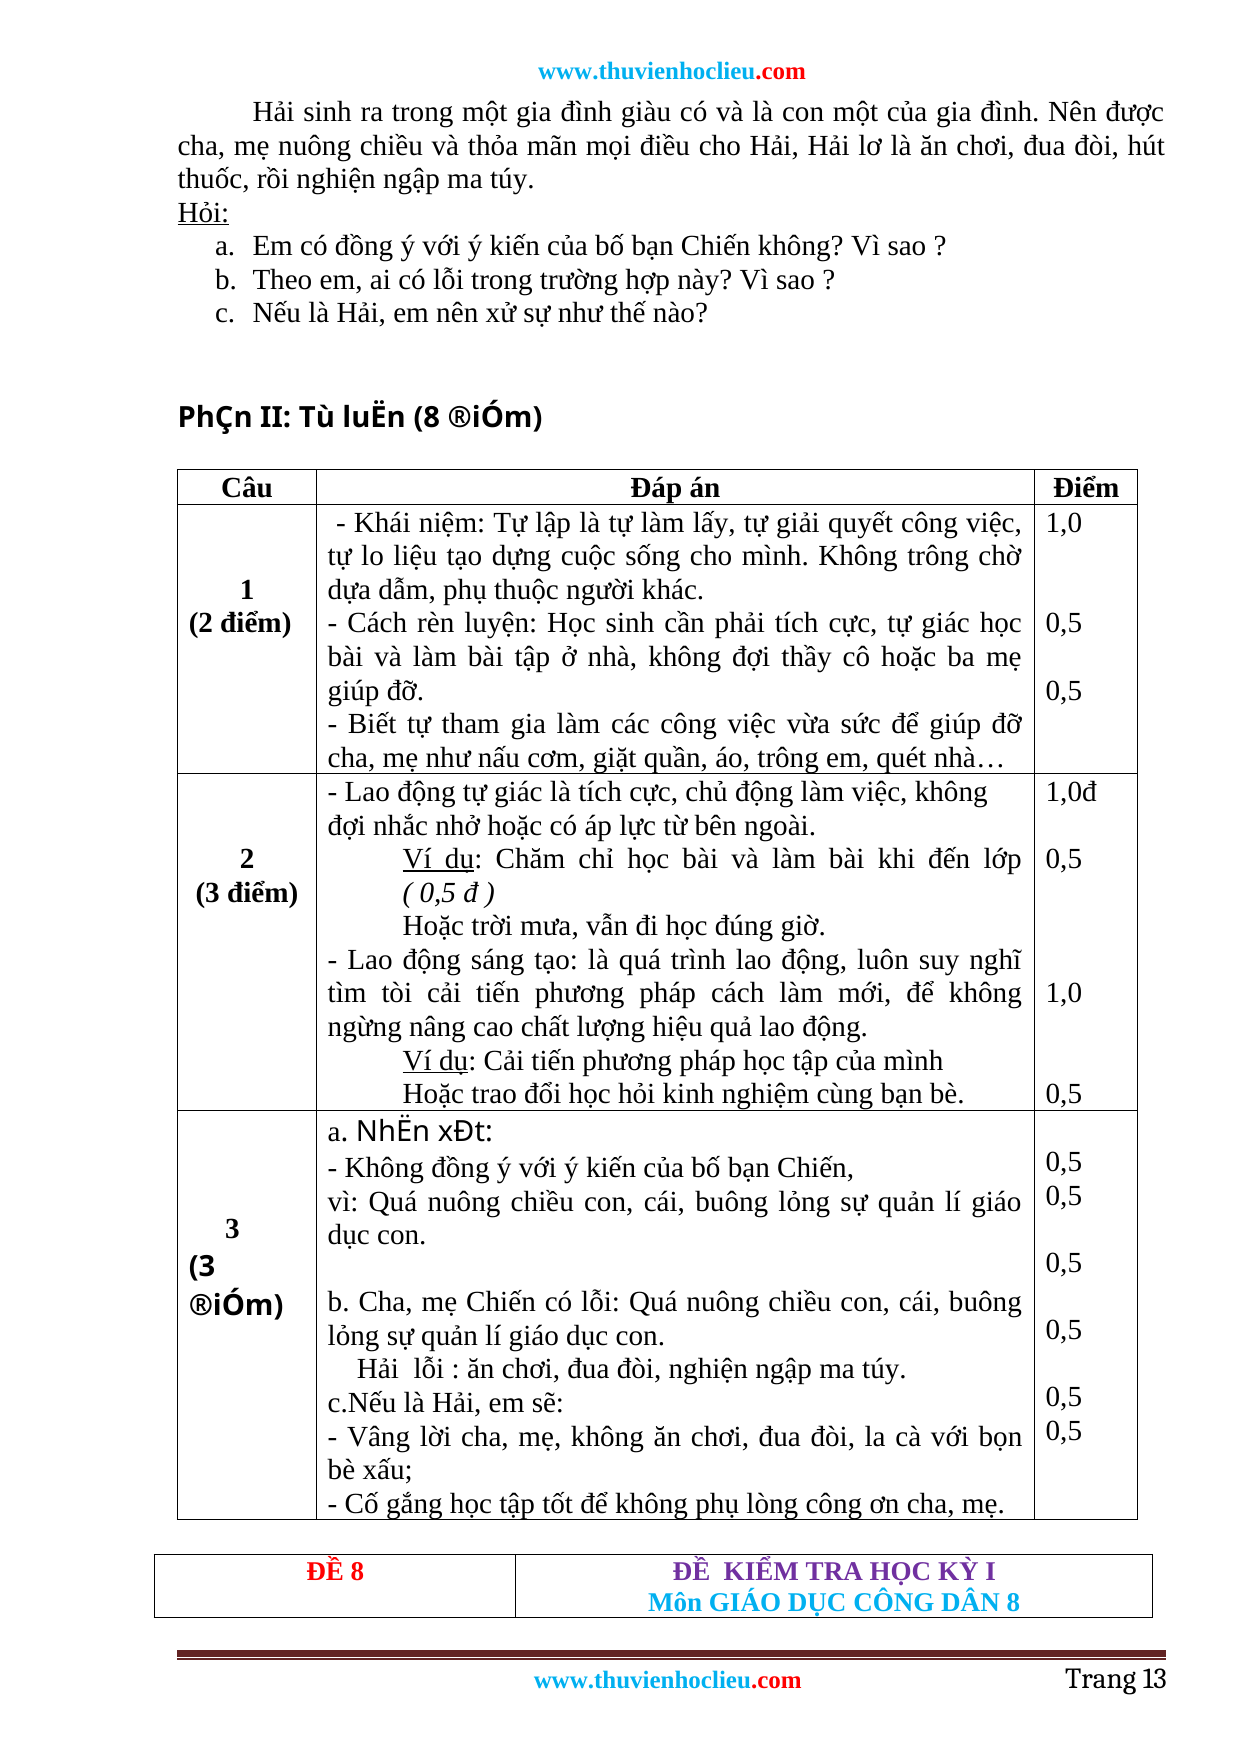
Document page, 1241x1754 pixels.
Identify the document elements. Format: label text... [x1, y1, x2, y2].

table_header Đáp án [317, 470, 1034, 504]
text PhÇn II: Tù luËn (8 ®iÓm) [177, 396, 1166, 436]
table_cell 3 (3 ®iÓm) [178, 1111, 316, 1519]
table_cell 2 (3 điểm) [178, 774, 316, 1110]
table_cell 1 (2 điểm) [178, 505, 316, 773]
table_cell 1,0đ 0,5 1,0 0,5 [1035, 774, 1137, 1110]
table_cell 0,5 0,5 0,5 0,5 0,5 0,5 [1035, 1111, 1137, 1519]
list Em có đồng ý với ý kiến của bố bạn Chiến không? Vì sao ? [215, 228, 1166, 262]
table_cell - Khái niệm: Tự lập là tự làm lấy, tự giải quyết công việc, tự lo liệu tạo dựng cuộc sống cho mình. Không trông chờ dựa dẫm, phụ thuộc người khác. - Cách rèn luyện: Học sinh cần phải tích cực, tự giác học bài và làm bài tập ở nhà, không đợi thầy cô hoặc ba mẹ giúp đỡ. - Biết tự tham gia làm các công việc vừa sức để giúp đỡ cha, mẹ như nấu cơm, giặt quần, áo, trông em, quét nhà… [317, 505, 1034, 773]
text Hỏi: [177, 195, 1166, 228]
table_header Điểm [1035, 470, 1137, 504]
text Hải sinh ra trong một gia đình giàu có và là con một của gia đình. Nên được cha, mẹ nuông chiều và thỏa mãn mọi điều cho Hải, Hải lơ là ăn chơi, đua đòi, hút thuốc, rồi nghiện ngập ma túy. [177, 94, 1166, 195]
list Nếu là Hải, em nên xử sự như thế nào? [215, 295, 1166, 329]
table_cell - Lao động tự giác là tích cực, chủ động làm việc, không đợi nhắc nhở hoặc có áp lực từ bên ngoài. Ví dụ: Chăm chỉ học bài và làm bài khi đến lớp ( 0,5 đ ) Hoặc trời mưa, vẫn đi học đúng giờ. - Lao động sáng tạo: là quá trình lao động, luôn suy nghĩ tìm tòi cải tiến phương pháp cách làm mới, để không ngừng nâng cao chất lượng hiệu quả lao động. Ví dụ: Cải tiến phương pháp học tập của mình Hoặc trao đổi học hỏi kinh nghiệm cùng bạn bè. [317, 774, 1034, 1110]
table_header ĐỀ 8 [155, 1555, 515, 1617]
table_cell 1,0 0,5 0,5 [1035, 505, 1137, 773]
table_header Câu [178, 470, 316, 504]
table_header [516, 1555, 1152, 1617]
list Theo em, ai có lỗi trong trường hợp này? Vì sao ? [215, 262, 1166, 295]
table_cell a. NhËn xÐt: - Không đồng ý với ý kiến của bố bạn Chiến, vì: Quá nuông chiều con, cái, buông lỏng sự quản lí giáo dục con. b. Cha, mẹ Chiến có lỗi: Quá nuông chiều con, cái, buông lỏng sự quản lí giáo dục con. Hải lỗi : ăn chơi, đua đòi, nghiện ngập ma túy. c.Nếu là Hải, em sẽ: - Vâng lời cha, mẹ, không ăn chơi, đua đòi, la cà với bọn bè xấu; - Cố gắng học tập tốt để không phụ lòng công ơn cha, mẹ. [317, 1111, 1034, 1519]
